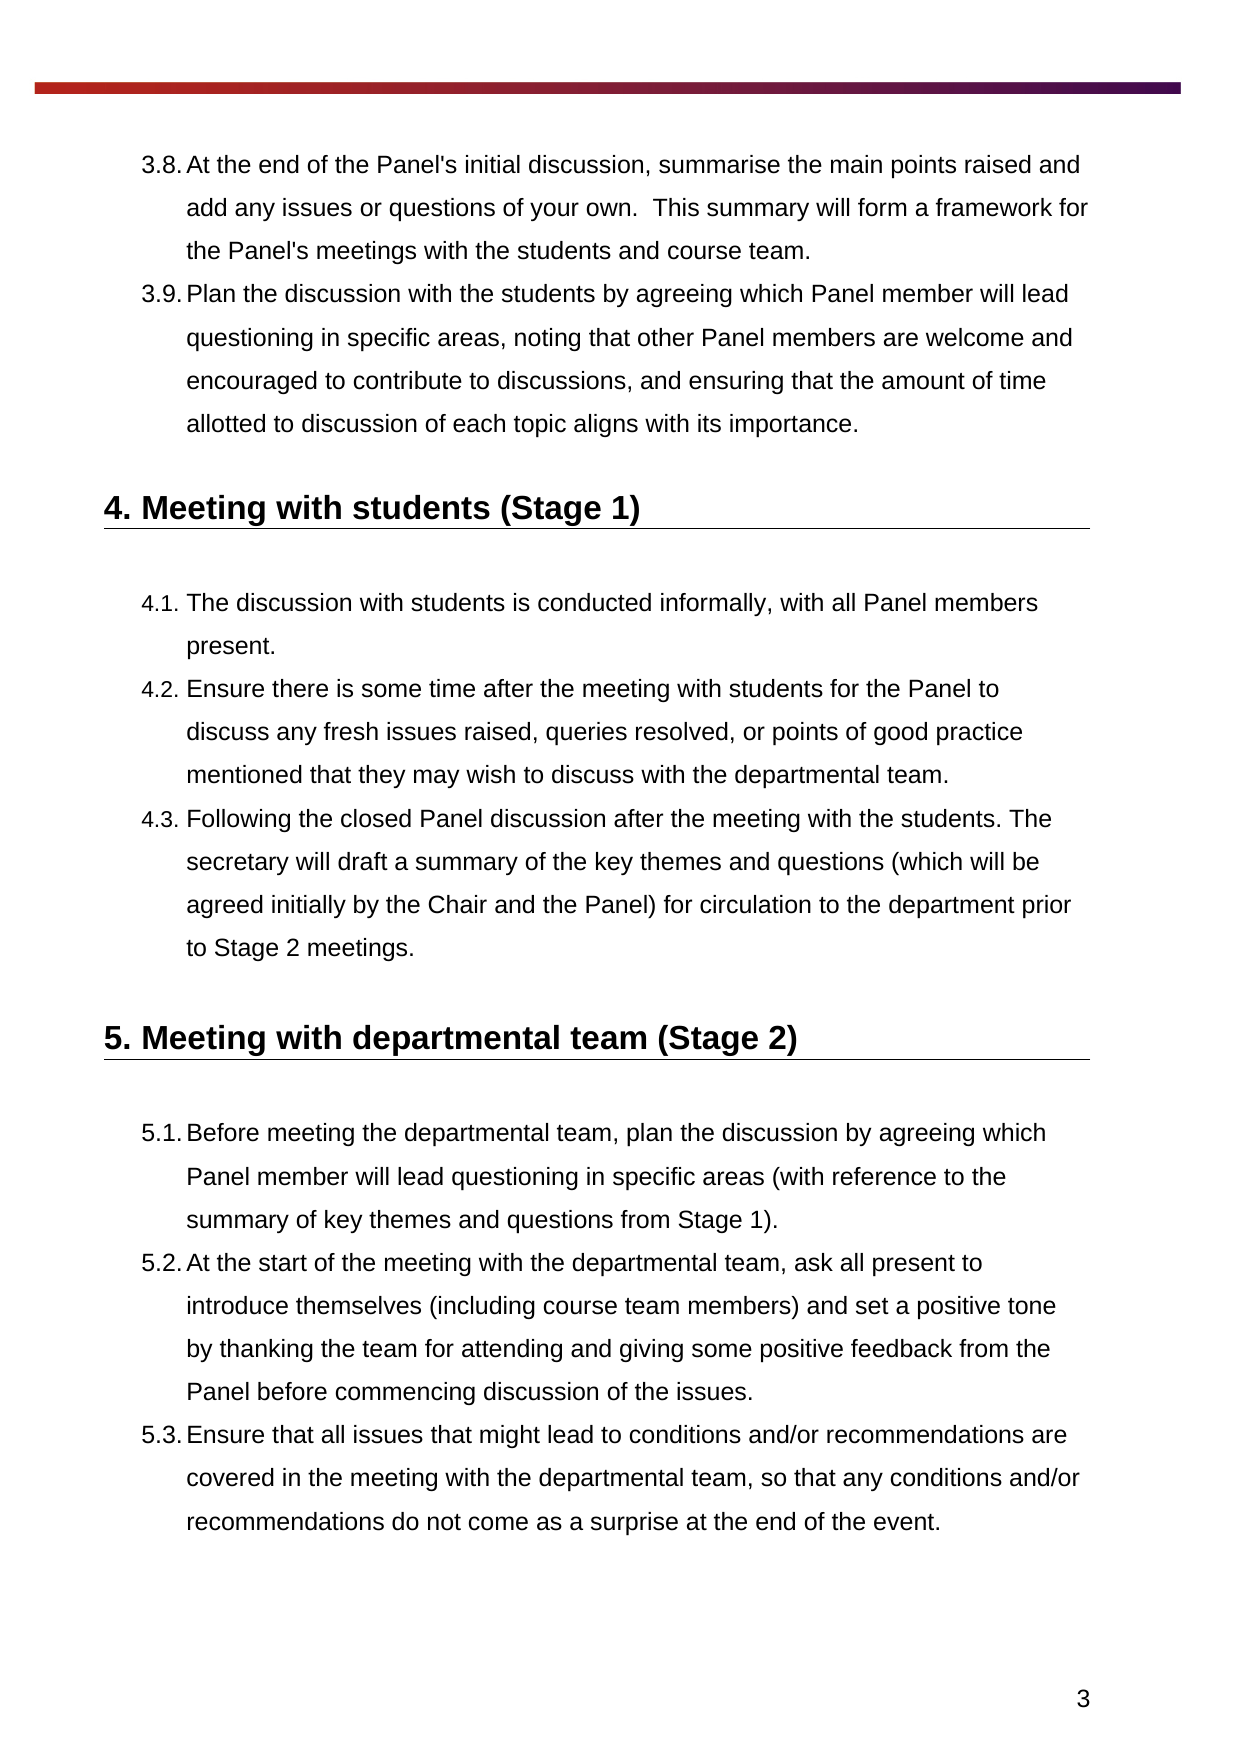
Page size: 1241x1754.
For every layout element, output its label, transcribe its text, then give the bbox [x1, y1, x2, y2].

list At the end of the Panel's initial discussion, summarise the main points raised and add any issues or questions of your own. This summary will form a framework for the Panel's meetings with the students and course team. [141, 150, 1090, 265]
list Plan the discussion with the students by agreeing which Panel member will lead questioning in specific areas, noting that other Panel members are welcome and encouraged to contribute to discussions, and ensuring that the amount of time allotted to discussion of each topic aligns with its importance. [141, 279, 1090, 437]
list At the start of the meeting with the departmental team, ask all present to introduce themselves (including course team members) and set a positive tone by thanking the team for attending and giving some positive feedback from the Panel before commencing discussion of the issues. [141, 1248, 1090, 1406]
list The discussion with students is conducted informally, with all Panel members present. [141, 588, 1090, 660]
list Ensure there is some time after the meeting with students for the Panel to discuss any fresh issues raised, queries resolved, or points of good practice mentioned that they may wish to discuss with the departmental team. [141, 674, 1090, 789]
list Meeting with students (Stage 1) [103, 488, 1090, 529]
list Ensure that all issues that might lead to conditions and/or recommendations are covered in the meeting with the departmental team, so that any conditions and/or recommendations do not come as a surprise at the end of the event. [141, 1420, 1090, 1535]
list Meeting with departmental team (Stage 2) [103, 1018, 1090, 1060]
list Before meeting the departmental team, plan the discussion by agreeing which Panel member will lead questioning in specific areas (with reference to the summary of key themes and questions from Stage 1). [141, 1118, 1090, 1233]
list Following the closed Panel discussion after the meeting with the students. The secretary will draft a summary of the key themes and questions (which will be agreed initially by the Chair and the Panel) for circulation to the department prior to Stage 2 meetings. [141, 804, 1090, 962]
picture [0, 0, 1218, 1680]
